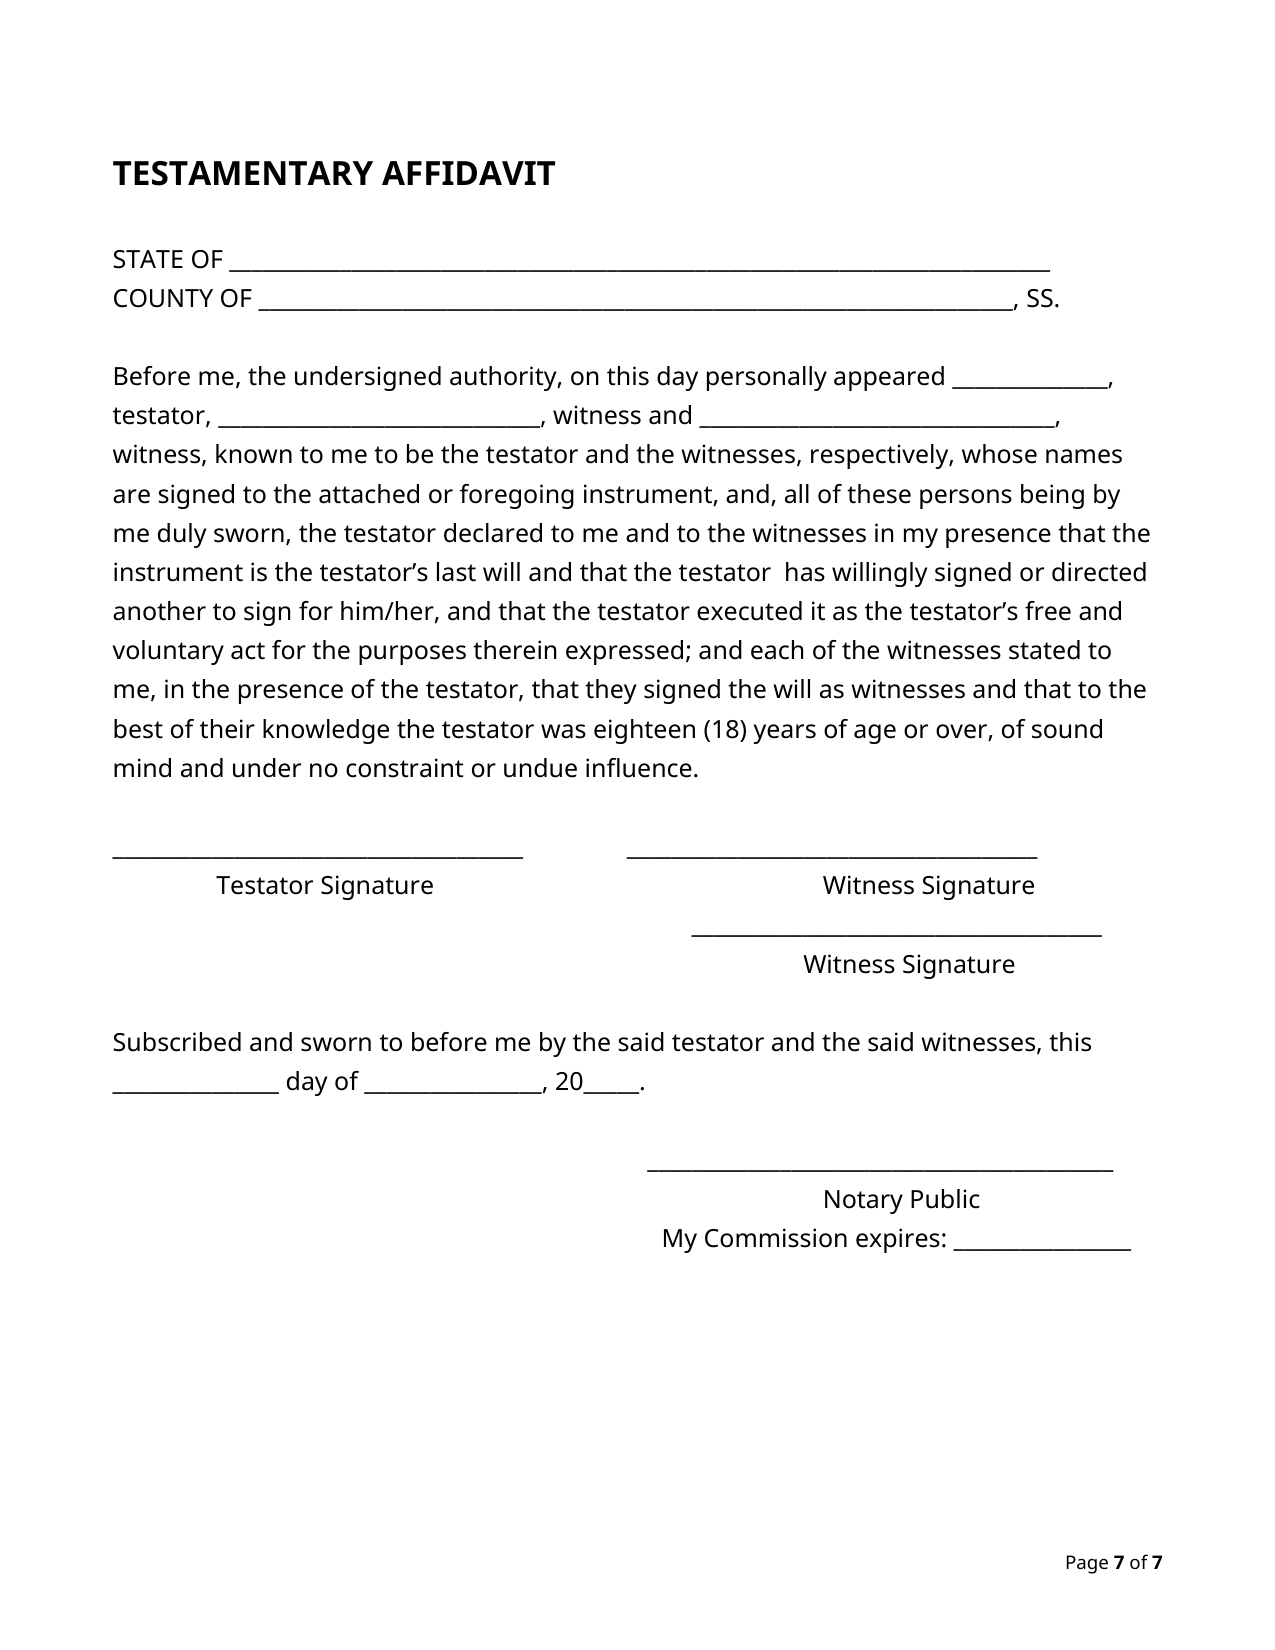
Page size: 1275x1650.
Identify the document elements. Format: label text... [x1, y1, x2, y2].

text TESTAMENTARY AFFIDAVIT [112, 150, 1162, 195]
text Subscribed and sworn to before me by the said testator and the said witnesses, this _______________ day of ________________, 20_____. [112, 1025, 1162, 1098]
text _____________________________________ _____________________________________ Testator Signature Witness Signature [112, 829, 1162, 902]
text __________________________________________ Notary Public [112, 1142, 1162, 1215]
text _____________________________________ [112, 907, 1162, 941]
text Before me, the undersigned authority, on this day personally appeared ______________, testator, _____________________________, witness and ________________________________, witness, known to me to be the testator and the witnesses, respectively, whose names are signed to the attached or foregoing instrument, and, all of these persons being by me duly sworn, the testator declared to me and to the witnesses in my presence that the instrument is the testator’s last will and that the testator has willingly signed or directed another to sign for him/her, and that the testator executed it as the testator’s free and voluntary act for the purposes therein expressed; and each of the witnesses stated to me, in the presence of the testator, that they signed the will as witnesses and that to the best of their knowledge the testator was eighteen (18) years of age or over, of sound mind and under no constraint or undue influence. [112, 359, 1162, 784]
text STATE OF __________________________________________________________________________ COUNTY OF ____________________________________________________________________, SS. [112, 241, 1162, 314]
text My Commission expires: ________________ [112, 1221, 1162, 1254]
text Witness Signature [112, 946, 1162, 980]
